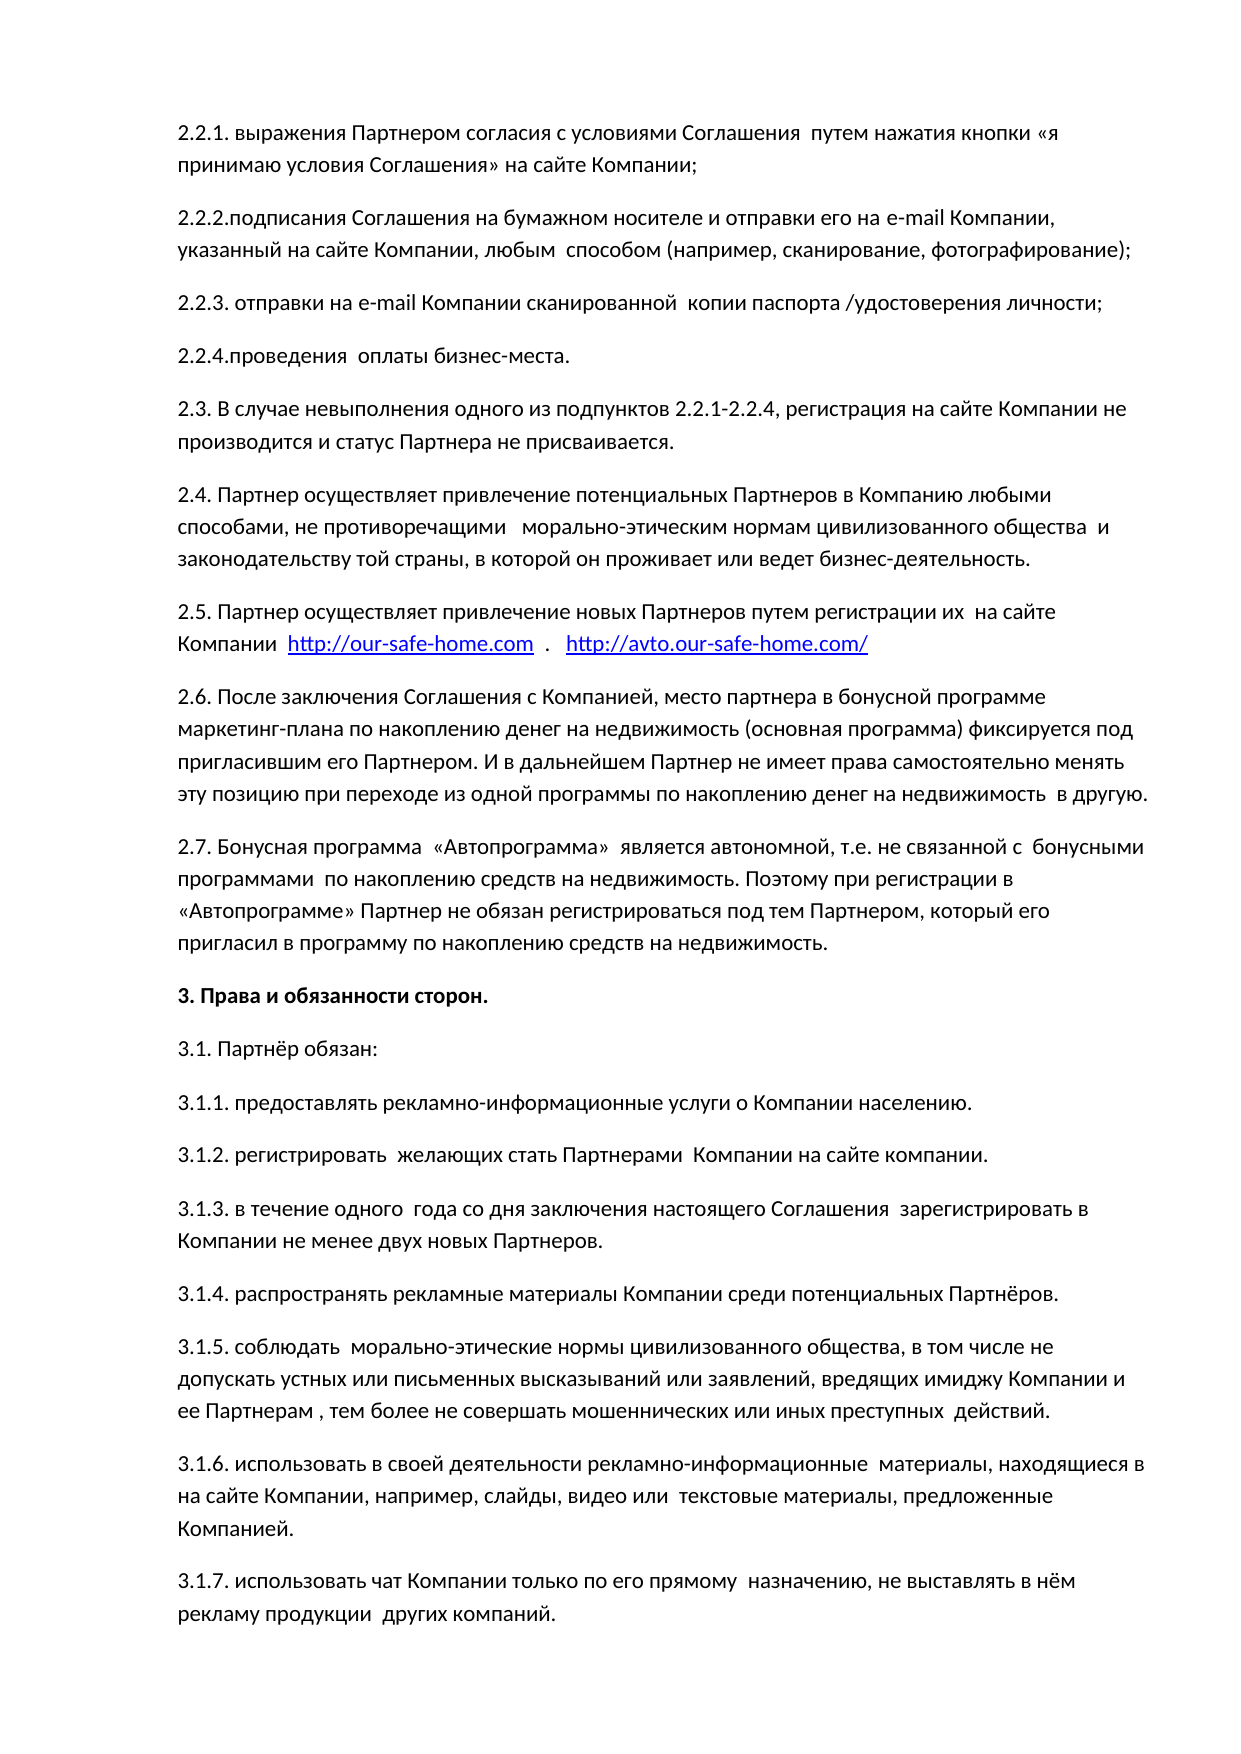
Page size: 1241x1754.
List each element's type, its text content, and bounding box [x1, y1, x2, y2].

text 2.6. После заключения Соглашения с Компанией, место партнера в бонусной программе маркетинг-плана по накоплению денег на недвижимость (основная программа) фиксируется под пригласившим его Партнером. И в дальнейшем Партнер не имеет права самостоятельно менять эту позицию при переходе из одной программы по накоплению денег на недвижимость в другую. [177, 682, 1152, 807]
text 3.1.2. регистрировать желающих стать Партнерами Компании на сайте компании. [177, 1141, 1152, 1169]
text 3.1.3. в течение одного года со дня заключения настоящего Соглашения зарегистрировать в Компании не менее двух новых Партнеров. [177, 1194, 1152, 1254]
text 2.5. Партнер осуществляет привлечение новых Партнеров путем регистрации их на сайте Компании http://our-safe-home.com . http://avto.our-safe-home.com/ [177, 597, 1152, 657]
text 2.3. В случае невыполнения одного из подпунктов 2.2.1-2.2.4, регистрация на сайте Компании не производится и статус Партнера не присваивается. [177, 394, 1152, 455]
text 3.1.1. предоставлять рекламно-информационные услуги о Компании населению. [177, 1088, 1152, 1116]
text 2.2.1. выражения Партнером согласия с условиями Соглашения путем нажатия кнопки «я принимаю условия Соглашения» на сайте Компании; [177, 118, 1152, 178]
text 2.2.3. отправки на e-mail Компании сканированной копии паспорта /удостоверения личности; [177, 288, 1152, 317]
text 3.1.6. использовать в своей деятельности рекламно-информационные материалы, находящиеся в на сайте Компании, например, слайды, видео или текстовые материалы, предложенные Компанией. [177, 1449, 1152, 1542]
text 2.7. Бонусная программа «Автопрограмма» является автономной, т.е. не связанной с бонусными программами по накоплению средств на недвижимость. Поэтому при регистрации в «Автопрограмме» Партнер не обязан регистрироваться под тем Партнером, который его пригласил в программу по накоплению средств на недвижимость. [177, 832, 1152, 957]
text 3. Права и обязанности сторон. [177, 982, 1152, 1009]
text 3.1.5. соблюдать морально-этические нормы цивилизованного общества, в том числе не допускать устных или письменных высказываний или заявлений, вредящих имиджу Компании и ее Партнерам , тем более не совершать мошеннических или иных преступных действий. [177, 1332, 1152, 1424]
text 3.1. Партнёр обязан: [177, 1034, 1152, 1063]
text 3.1.7. использовать чат Компании только по его прямому назначению, не выставлять в нём рекламу продукции других компаний. [177, 1567, 1152, 1627]
text 2.4. Партнер осуществляет привлечение потенциальных Партнеров в Компанию любыми способами, не противоречащими морально-этическим нормам цивилизованного общества и законодательству той страны, в которой он проживает или ведет бизнес-деятельность. [177, 480, 1152, 572]
text 3.1.4. распространять рекламные материалы Компании среди потенциальных Партнёров. [177, 1279, 1152, 1307]
text 2.2.2.подписания Соглашения на бумажном носителе и отправки его на e-mail Компании, указанный на сайте Компании, любым способом (например, сканирование, фотографирование); [177, 203, 1152, 263]
text 2.2.4.проведения оплаты бизнес-места. [177, 342, 1152, 369]
